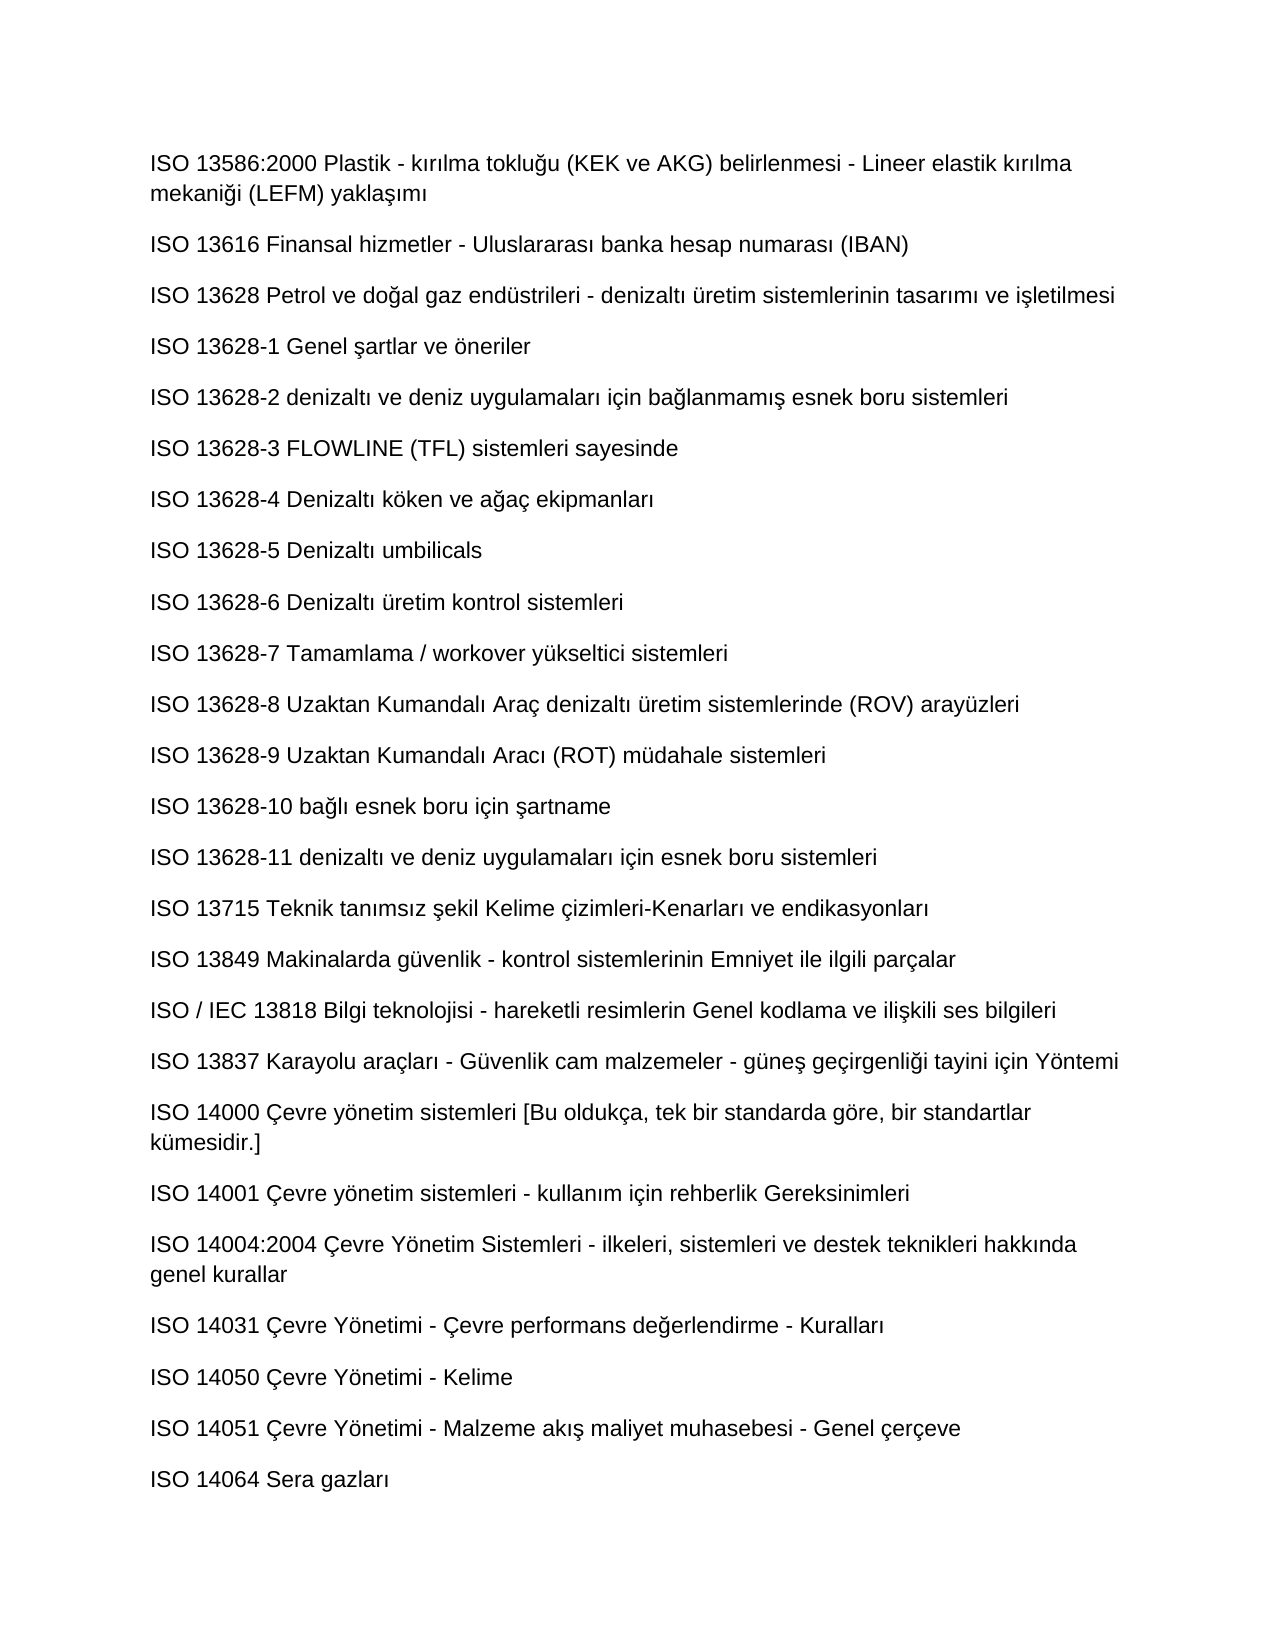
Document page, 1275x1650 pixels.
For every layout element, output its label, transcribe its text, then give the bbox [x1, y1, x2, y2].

text ISO 13628-5 Denizaltı umbilicals [150, 537, 1125, 564]
text ISO 13628-10 bağlı esnek boru için şartname [150, 793, 1125, 819]
text ISO 14064 Sera gazları [150, 1466, 1125, 1492]
text ISO 14051 Çevre Yönetimi - Malzeme akış maliyet muhasebesi - Genel çerçeve [150, 1414, 1125, 1441]
text ISO 13628-2 denizaltı ve deniz uygulamaları için bağlanmamış esnek boru sistemleri [150, 384, 1125, 411]
text ISO 14004:2004 Çevre Yönetim Sistemleri - ilkeleri, sistemleri ve destek teknikleri hakkında genel kurallar [150, 1231, 1125, 1288]
text ISO 13628-9 Uzaktan Kumandalı Aracı (ROT) müdahale sistemleri [150, 742, 1125, 768]
text ISO 13849 Makinalarda güvenlik - kontrol sistemlerinin Emniyet ile ilgili parçalar [150, 946, 1125, 972]
text ISO 13628-8 Uzaktan Kumandalı Araç denizaltı üretim sistemlerinde (ROV) arayüzleri [150, 691, 1125, 717]
text ISO 14001 Çevre yönetim sistemleri - kullanım için rehberlik Gereksinimleri [150, 1180, 1125, 1207]
text ISO 13628-1 Genel şartlar ve öneriler [150, 333, 1125, 360]
text ISO 13715 Teknik tanımsız şekil Kelime çizimleri-Kenarları ve endikasyonları [150, 895, 1125, 921]
text ISO 13628 Petrol ve doğal gaz endüstrileri - denizaltı üretim sistemlerinin tasarımı ve işletilmesi [150, 282, 1125, 309]
text ISO / IEC 13818 Bilgi teknolojisi - hareketli resimlerin Genel kodlama ve ilişkili ses bilgileri [150, 997, 1125, 1023]
text ISO 14000 Çevre yönetim sistemleri [Bu oldukça, tek bir standarda göre, bir standartlar kümesidir.] [150, 1099, 1125, 1156]
text ISO 13628-6 Denizaltı üretim kontrol sistemleri [150, 588, 1125, 615]
text ISO 13628-4 Denizaltı köken ve ağaç ekipmanları [150, 486, 1125, 513]
text ISO 13616 Finansal hizmetler - Uluslararası banka hesap numarası (IBAN) [150, 231, 1125, 258]
text ISO 13837 Karayolu araçları - Güvenlik cam malzemeler - güneş geçirgenliği tayini için Yöntemi [150, 1048, 1125, 1074]
text ISO 13628-11 denizaltı ve deniz uygulamaları için esnek boru sistemleri [150, 844, 1125, 870]
text ISO 14050 Çevre Yönetimi - Kelime [150, 1363, 1125, 1390]
text ISO 13628-7 Tamamlama / workover yükseltici sistemleri [150, 639, 1125, 666]
text ISO 13586:2000 Plastik - kırılma tokluğu (KEK ve AKG) belirlenmesi - Lineer elastik kırılma mekaniği (LEFM) yaklaşımı [150, 150, 1125, 207]
text ISO 13628-3 FLOWLINE (TFL) sistemleri sayesinde [150, 435, 1125, 462]
text ISO 14031 Çevre Yönetimi - Çevre performans değerlendirme - Kuralları [150, 1312, 1125, 1339]
